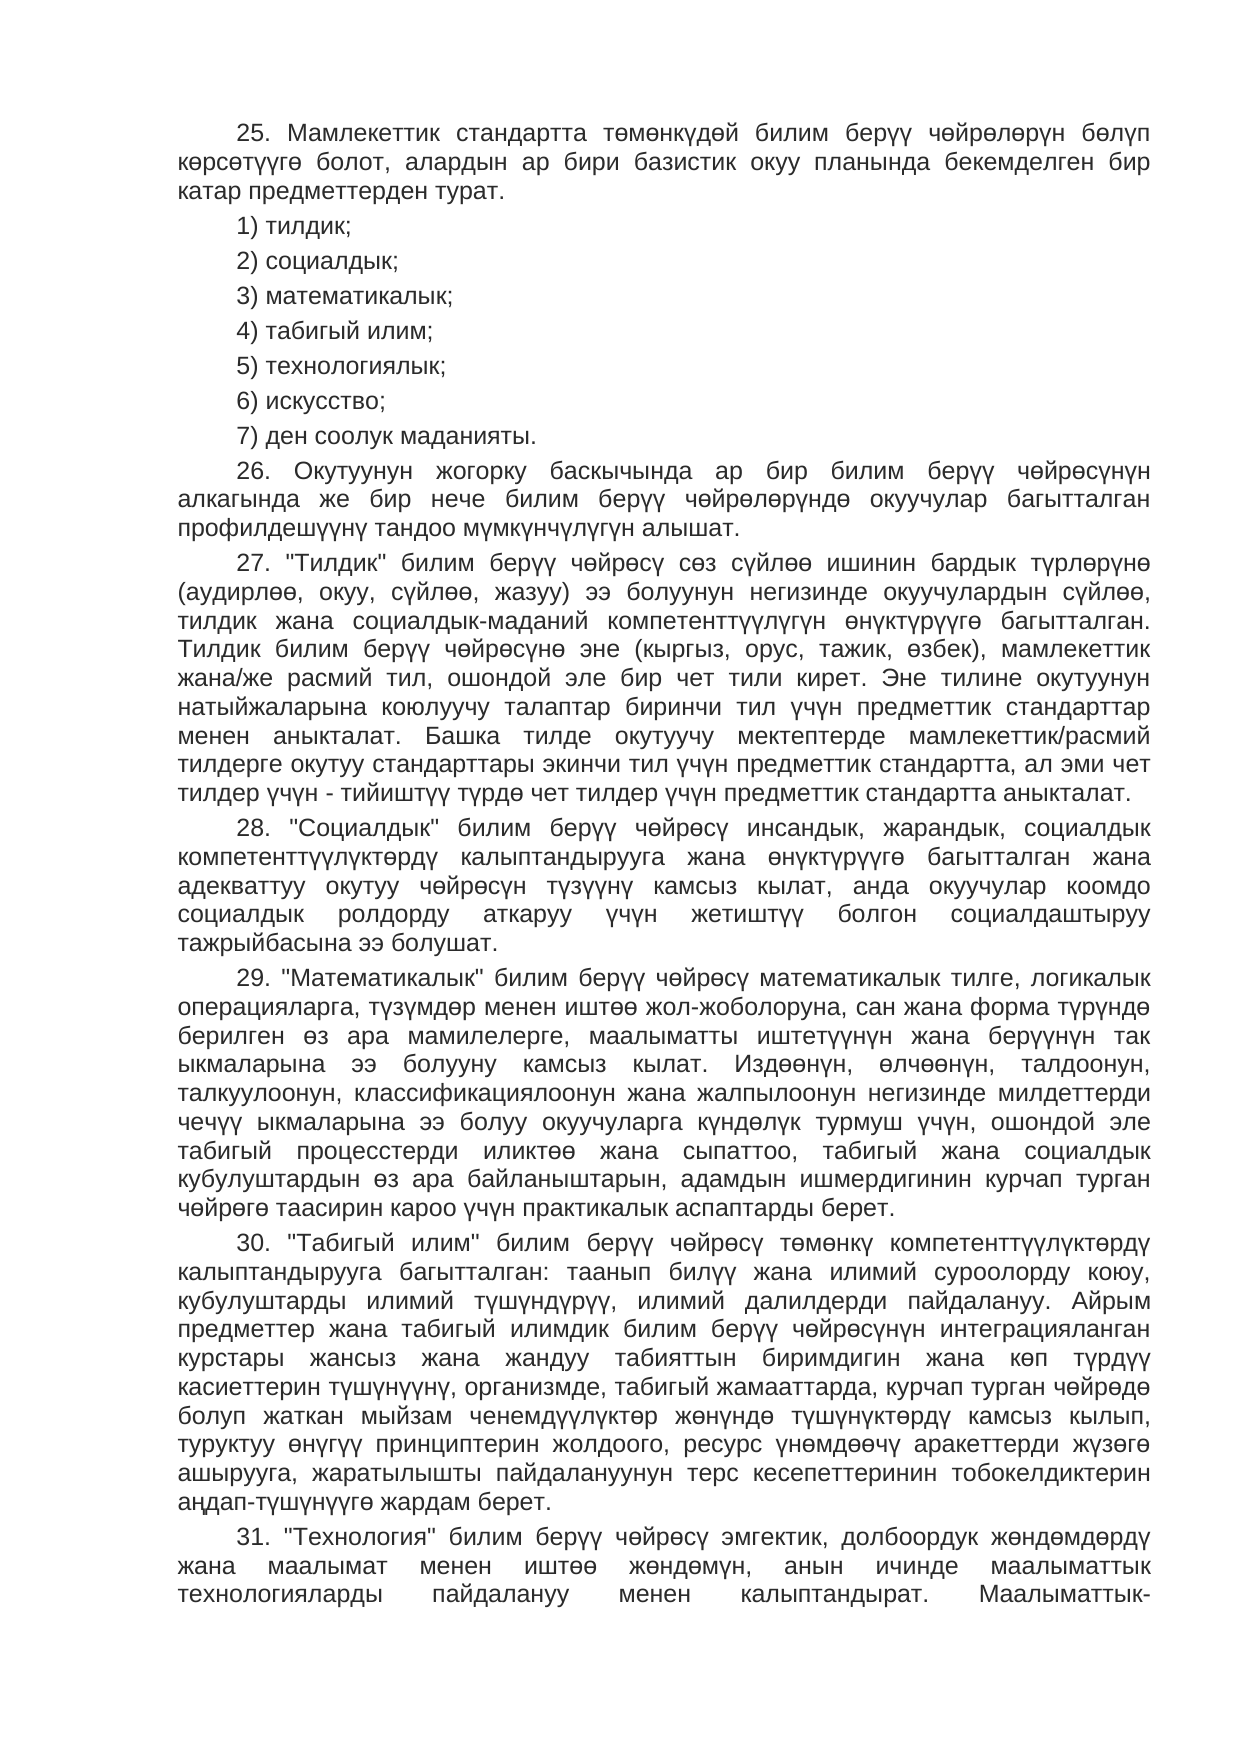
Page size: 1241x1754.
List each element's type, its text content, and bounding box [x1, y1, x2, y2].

text 1) тилдик; [177, 211, 1152, 239]
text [177, 1522, 1152, 1608]
text 5) технологиялык; [177, 351, 1152, 379]
text 4) табигый илим; [177, 316, 1152, 344]
text 6) искусство; [177, 386, 1152, 414]
text 30. "Табигый илим" билим берүү чөйрөсү төмөнкү компетенттүүлүктөрдү калыптандырууга багытталган: таанып билүү жана илимий суроолорду коюу, кубулуштарды илимий түшүндүрүү, илимий далилдерди пайдалануу. Айрым предметтер жана табигый илимдик билим берүү чөйрөсүнүн интеграцияланган курстары жансыз жана жандуу табияттын биримдигин жана көп түрдүү касиеттерин түшүнүүнү, организмде, табигый жамааттарда, курчап турган чөйрөдө болуп жаткан мыйзам ченемдүүлүктөр жөнүндө түшүнүктөрдү камсыз кылып, туруктуу өнүгүү принциптерин жолдоого, ресурс үнөмдөөчү аракеттерди жүзөгө ашырууга, жаратылышты пайдалануунун терс кесепеттеринин тобокелдиктерин аңдап-түшүнүүгө жардам берет. [177, 1228, 1152, 1516]
text 2) социалдык; [177, 246, 1152, 274]
text 26. Окутуунун жогорку баскычында ар бир билим берүү чөйрөсүнүн алкагында же бир нече билим берүү чөйрөлөрүндө окуучулар багытталган профилдешүүнү тандоо мүмкүнчүлүгүн алышат. [177, 456, 1152, 542]
text 25. Мамлекеттик стандартта төмөнкүдөй билим берүү чөйрөлөрүн бөлүп көрсөтүүгө болот, алардын ар бири базистик окуу планында бекемделген бир катар предметтерден турат. [177, 118, 1152, 204]
text 3) математикалык; [177, 281, 1152, 309]
text 7) ден соолук маданияты. [177, 421, 1152, 449]
text 27. "Тилдик" билим берүү чөйрөсү сөз сүйлөө ишинин бардык түрлөрүнө (аудирлөө, окуу, сүйлөө, жазуу) ээ болуунун негизинде окуучулардын сүйлөө, тилдик жана социалдык-маданий компетенттүүлүгүн өнүктүрүүгө багытталган. Тилдик билим берүү чөйрөсүнө эне (кыргыз, орус, тажик, өзбек), мамлекеттик жана/же расмий тил, ошондой эле бир чет тили кирет. Эне тилине окутуунун натыйжаларына коюлуучу талаптар биринчи тил үчүн предметтик стандарттар менен аныкталат. Башка тилде окутуучу мектептерде мамлекеттик/расмий тилдерге окутуу стандарттары экинчи тил үчүн предметтик стандартта, ал эми чет тилдер үчүн - тийиштүү түрдө чет тилдер үчүн предметтик стандартта аныкталат. [177, 548, 1152, 807]
text 28. "Социалдык" билим берүү чөйрөсү инсандык, жарандык, социалдык компетенттүүлүктөрдү калыптандырууга жана өнүктүрүүгө багытталган жана адекваттуу окутуу чөйрөсүн түзүүнү камсыз кылат, анда окуучулар коомдо социалдык ролдорду аткаруу үчүн жетиштүү болгон социалдаштыруу тажрыйбасына ээ болушат. [177, 813, 1152, 957]
text 29. "Математикалык" билим берүү чөйрөсү математикалык тилге, логикалык операцияларга, түзүмдөр менен иштөө жол-жоболоруна, сан жана форма түрүндө берилген өз ара мамилелерге, маалыматты иштетүүнүн жана берүүнүн так ыкмаларына ээ болууну камсыз кылат. Издөөнүн, өлчөөнүн, талдоонун, талкуулоонун, классификациялоонун жана жалпылоонун негизинде милдеттерди чечүү ыкмаларына ээ болуу окуучуларга күндөлүк турмуш үчүн, ошондой эле табигый процесстерди иликтөө жана сыпаттоо, табигый жана социалдык кубулуштардын өз ара байланыштарын, адамдын ишмердигинин курчап турган чөйрөгө таасирин кароо үчүн практикалык аспаптарды берет. [177, 963, 1152, 1222]
